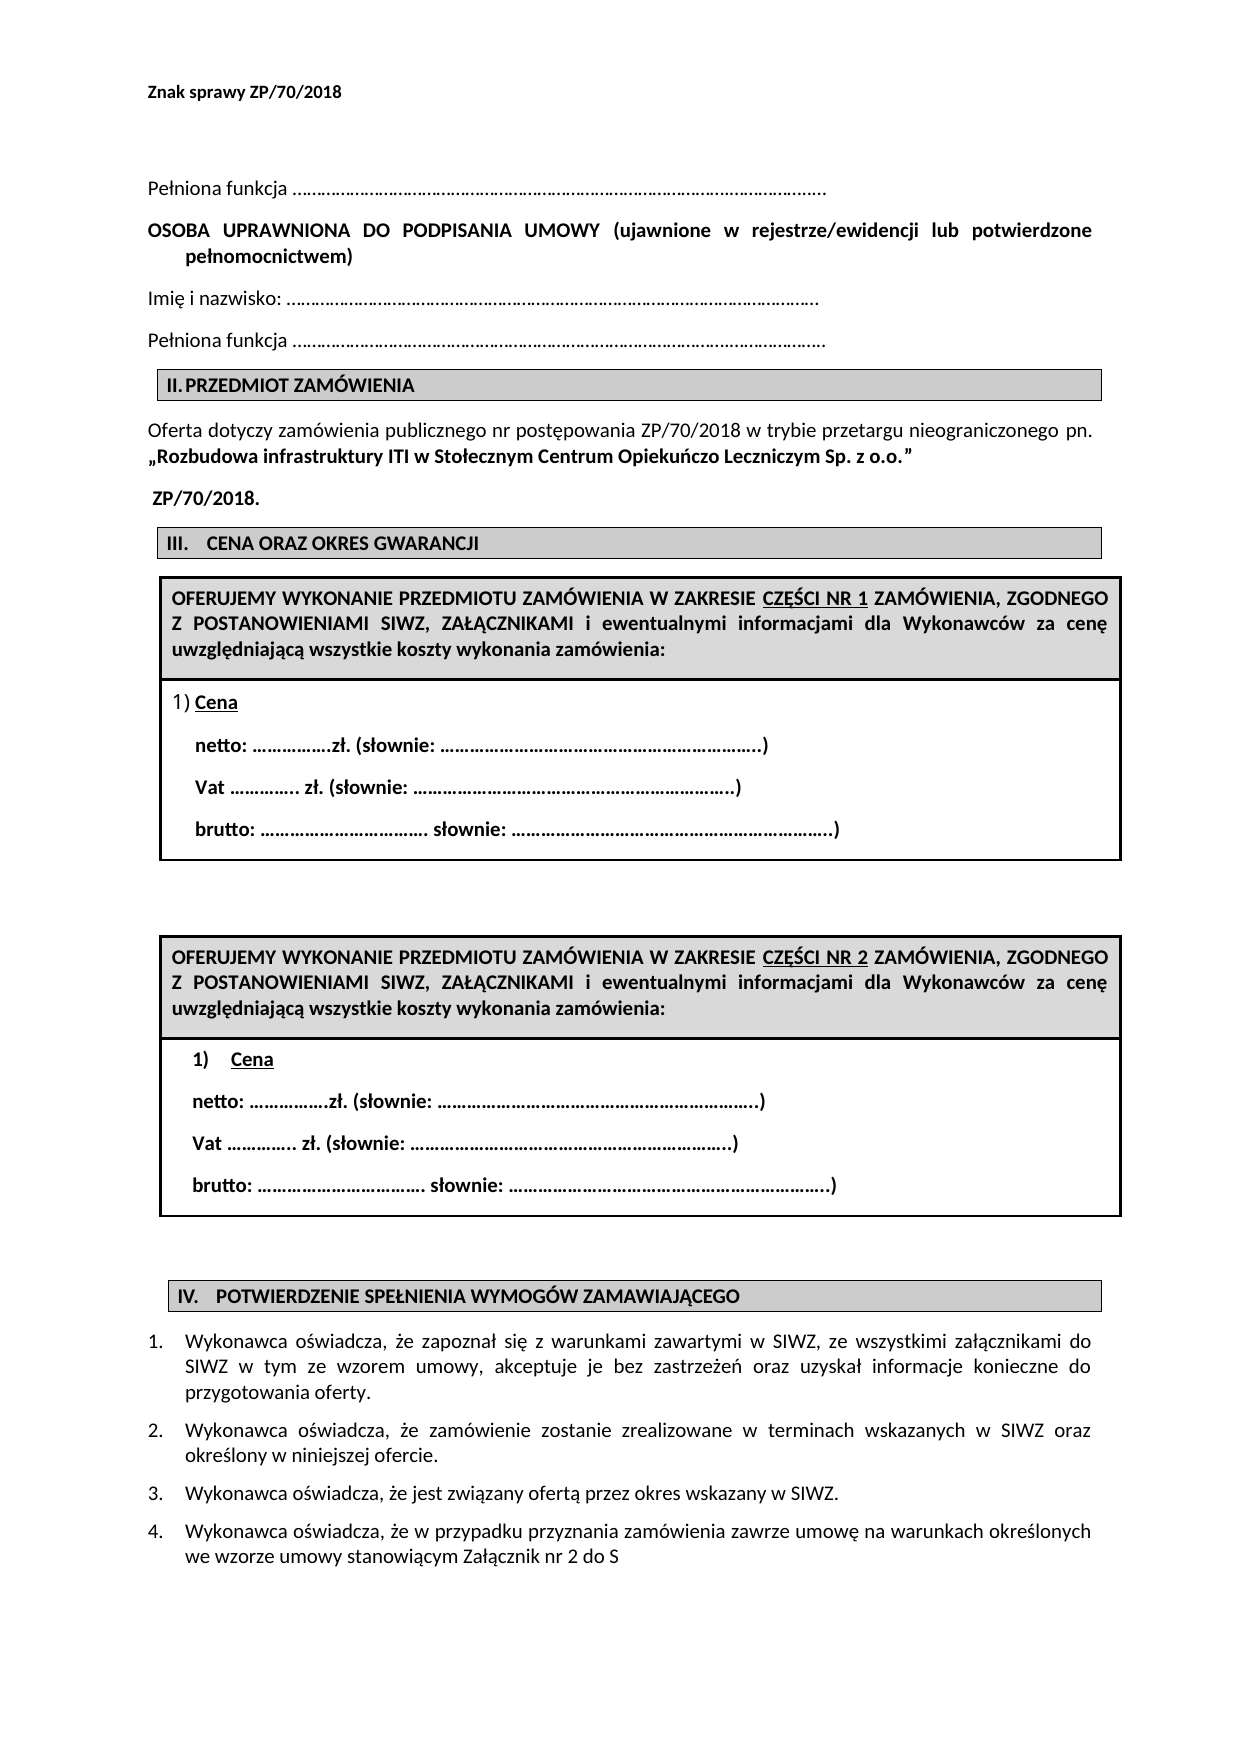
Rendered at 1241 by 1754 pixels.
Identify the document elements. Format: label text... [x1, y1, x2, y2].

text ZP/70/2018. [148, 485, 1093, 511]
list Wykonawca oświadcza, że w przypadku przyznania zamówienia zawrze umowę na warunkach określonych we wzorze umowy stanowiącym Załącznik nr 2 do S [148, 1518, 1093, 1569]
text Pełniona funkcja ……………………………………………………………………………….……………….. [148, 327, 1093, 353]
text Oferta dotyczy zamówienia publicznego nr postępowania ZP/70/2018 w trybie przetargu nieograniczonego pn. „Rozbudowa infrastruktury ITI w Stołecznym Centrum Opiekuńczo Leczniczym Sp. z o.o.” [148, 418, 1093, 468]
list POTWIERDZENIE SPEŁNIENIA WYMOGÓW ZAMAWIAJĄCEGO [169, 1281, 1101, 1311]
table_header OFERUJEMY WYKONANIE PRZEDMIOTU ZAMÓWIENIA W ZAKRESIE CZĘŚCI NR 1 ZAMÓWIENIA, ZGODNEGO Z POSTANOWIENIAMI SIWZ, ZAŁĄCZNIKAMI i ewentualnymi informacjami dla Wykonawców za cenę uwzględniającą wszystkie koszty wykonania zamówienia: [162, 579, 1119, 678]
table_cell Cena netto: …………….zł. (słownie: ………………………………………………………..) Vat ………….. zł. (słownie: ………………………………………………………..) brutto: ……………………………. słownie: ………………………………………………………..) [162, 1040, 1119, 1214]
list CENA ORAZ OKRES GWARANCJI [158, 528, 1101, 558]
list Wykonawca oświadcza, że zamówienie zostanie zrealizowane w terminach wskazanych w SIWZ oraz określony w niniejszej ofercie. [148, 1417, 1093, 1468]
text Imię i nazwisko: ………………………………………………………………………………………………… [148, 285, 1093, 311]
table_header OFERUJEMY WYKONANIE PRZEDMIOTU ZAMÓWIENIA W ZAKRESIE CZĘŚCI NR 2 ZAMÓWIENIA, ZGODNEGO Z POSTANOWIENIAMI SIWZ, ZAŁĄCZNIKAMI i ewentualnymi informacjami dla Wykonawców za cenę uwzględniającą wszystkie koszty wykonania zamówienia: [162, 938, 1119, 1037]
list PRZEDMIOT ZAMÓWIENIA [158, 370, 1101, 400]
list Wykonawca oświadcza, że jest związany ofertą przez okres wskazany w SIWZ. [148, 1480, 1093, 1506]
text OSOBA UPRAWNIONA DO PODPISANIA UMOWY (ujawnione w rejestrze/ewidencji lub potwierdzone pełnomocnictwem) [148, 218, 1093, 268]
table_cell Cena netto: …………….zł. (słownie: ………………………………………………………..) Vat ………….. zł. (słownie: ………………………………………………………..) brutto: ……………………………. słownie: ………………………………………………………..) [162, 681, 1119, 859]
text Pełniona funkcja ……………………………………………………………………………….……………..… [148, 176, 1093, 201]
list Wykonawca oświadcza, że zapoznał się z warunkami zawartymi w SIWZ, ze wszystkimi załącznikami do SIWZ w tym ze wzorem umowy, akceptuje je bez zastrzeżeń oraz uzyskał informacje konieczne do przygotowania oferty. [148, 1328, 1093, 1404]
